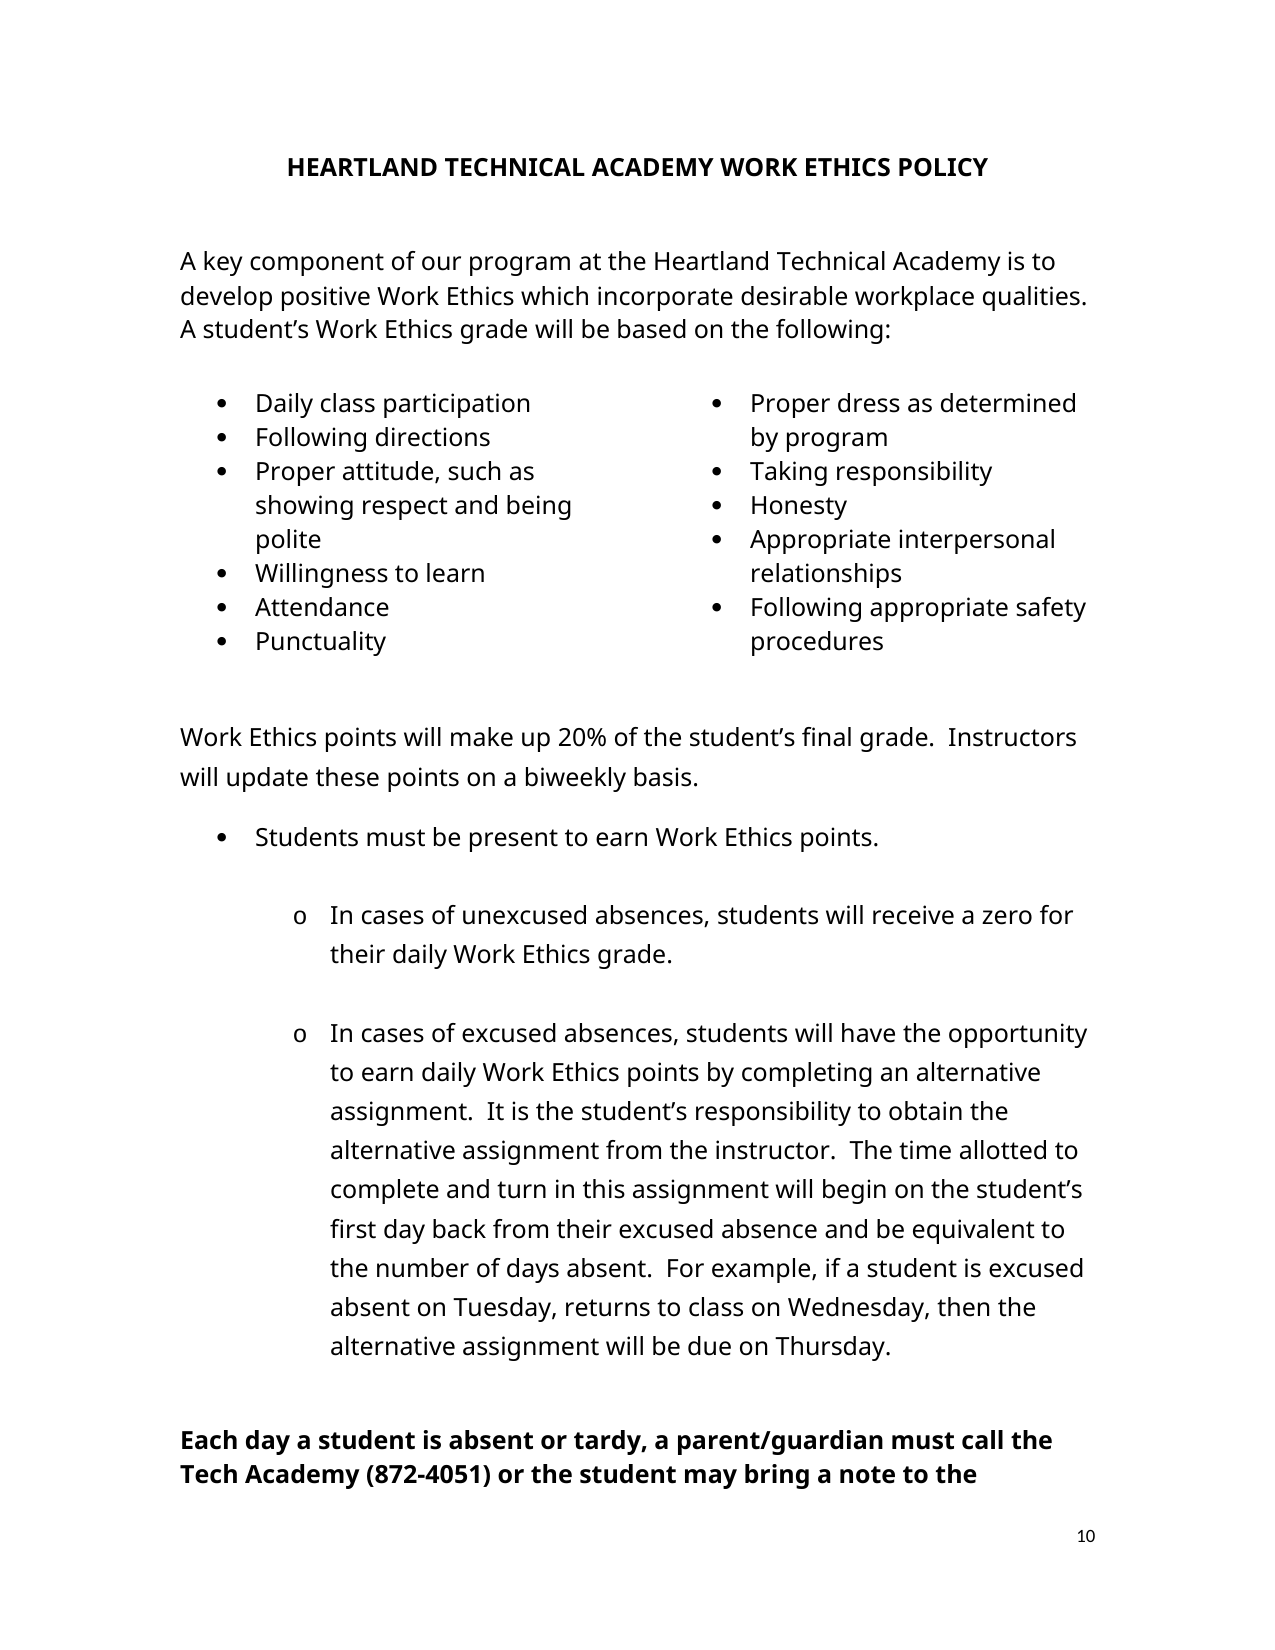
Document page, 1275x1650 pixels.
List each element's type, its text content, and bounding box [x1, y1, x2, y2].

list Attendance [217, 590, 600, 624]
list Following directions [217, 419, 600, 453]
list Appropriate interpersonal relationships [712, 522, 1095, 590]
text HEARTLAND TECHNICAL ACADEMY WORK ETHICS POLICY [180, 150, 1095, 184]
list In cases of unexcused absences, students will receive a zero for their daily Work Ethics grade. [292, 897, 1095, 971]
list Following appropriate safety procedures [712, 590, 1095, 658]
list Daily class participation [217, 385, 600, 419]
text A key component of our program at the Heartland Technical Academy is to develop positive Work Ethics which incorporate desirable workplace qualities. A student’s Work Ethics grade will be based on the following: [180, 244, 1095, 346]
list Honesty [712, 488, 1095, 522]
list In cases of excused absences, students will have the opportunity to earn daily Work Ethics points by completing an alternative assignment. It is the student’s responsibility to obtain the alternative assignment from the instructor. The time allotted to complete and turn in this assignment will begin on the student’s first day back from their excused absence and be equivalent to the number of days absent. For example, if a student is excused absent on Tuesday, returns to class on Wednesday, then the alternative assignment will be due on Thursday. [292, 1015, 1095, 1363]
list Students must be present to earn Work Ethics points. [217, 819, 1095, 853]
text Work Ethics points will make up 20% of the student’s final grade. Instructors will update these points on a biweekly basis. [180, 720, 1095, 793]
list Willingness to learn [217, 556, 600, 590]
list Punctuality [217, 624, 600, 658]
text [180, 1423, 1095, 1491]
list Proper attitude, such as showing respect and being polite [217, 453, 600, 556]
list Taking responsibility [712, 453, 1095, 488]
list Proper dress as determined by program [712, 385, 1095, 453]
